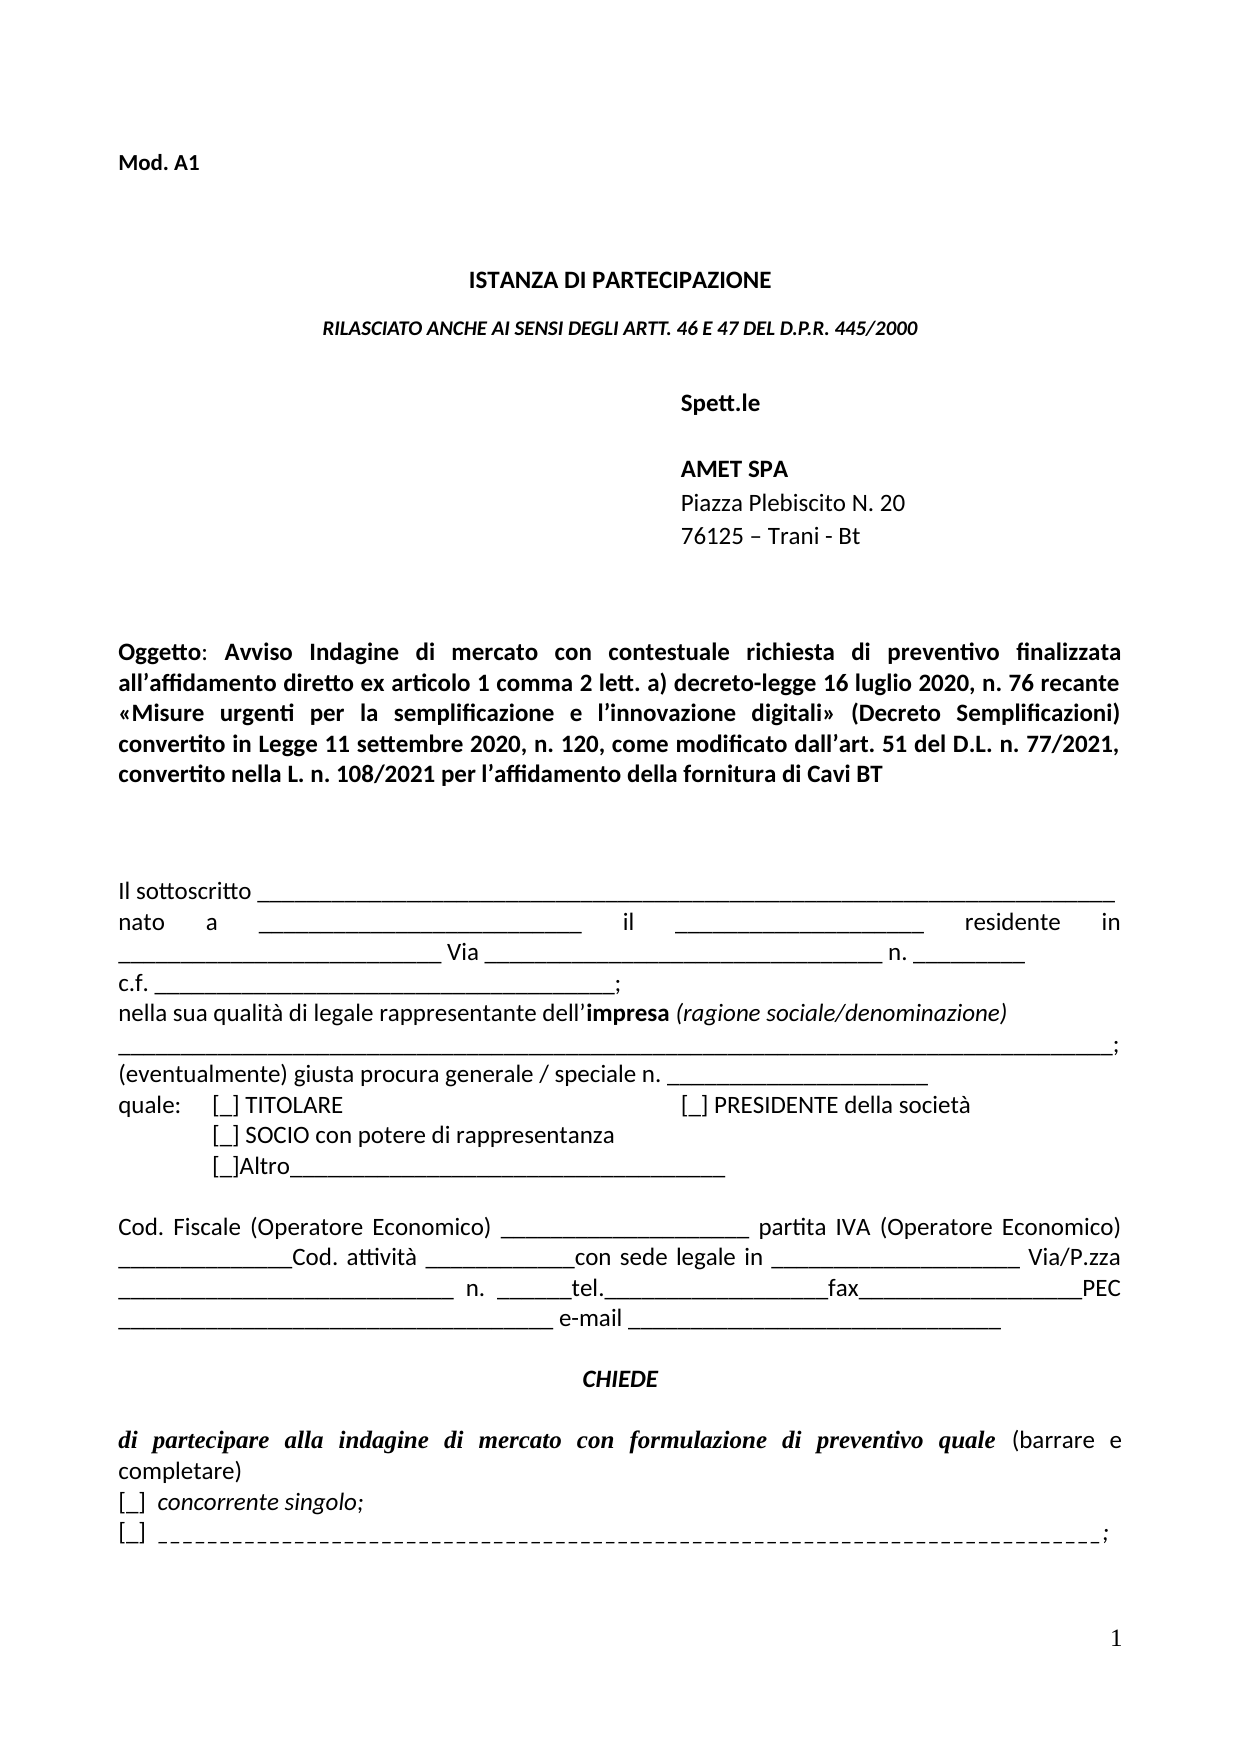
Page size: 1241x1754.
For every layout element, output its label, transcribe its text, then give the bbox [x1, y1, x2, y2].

text c.f. _____________________________________; [118, 967, 1122, 997]
text [_] SOCIO con potere di rappresentanza [_]Altro___________________________________ [156, 1119, 1122, 1181]
text di partecipare alla indagine di mercato con formulazione di preventivo quale (barrare e completare) [118, 1425, 1122, 1486]
text Il sottoscritto _____________________________________________________________________ [118, 875, 1122, 906]
subtitle ISTANZA DI PARTECIPAZIONE [118, 265, 1122, 295]
text Piazza Plebiscito N. 20 [681, 484, 1122, 518]
text Spett.le [681, 384, 1122, 418]
text quale: [_] TITOLARE [_] PRESIDENTE della società [118, 1089, 1122, 1119]
text 76125 – Trani - Bt [681, 518, 1122, 551]
text AMET SPA [681, 451, 1122, 484]
text nato a __________________________ il ____________________ residente in __________________________ Via ________________________________ n. _________ [118, 906, 1122, 967]
text (eventualmente) giusta procura generale / speciale n. _____________________ [118, 1058, 1122, 1089]
text RILASCIATo ANCHE AI SENSI DEGLI ARTT. 46 E 47 DEL D.P.R. 445/2000 [118, 310, 1122, 342]
text Cod. Fiscale (Operatore Economico) ____________________ partita IVA (Operatore Economico) ______________Cod. attività ____________con sede legale in ____________________ Via/P.zza ___________________________ n. ______tel.__________________fax__________________PEC ___________________________________ e-mail ______________________________ [118, 1211, 1122, 1333]
text CHIEDE [118, 1364, 1122, 1394]
text Mod. A1 [118, 148, 1122, 176]
text [_] concorrente singolo; [118, 1486, 1122, 1516]
text [_] ____________________________________________________________________________; [118, 1516, 1122, 1547]
text Oggetto: Avviso Indagine di mercato con contestuale richiesta di preventivo finalizzata all’affidamento diretto ex articolo 1 comma 2 lett. a) decreto-legge 16 luglio 2020, n. 76 recante «Misure urgenti per la semplificazione e l’innovazione digitali» (Decreto Semplificazioni) convertito in Legge 11 settembre 2020, n. 120, come modificato dall’art. 51 del D.L. n. 77/2021, convertito nella L. n. 108/2021 per l’affidamento della fornitura di Cavi BT [118, 636, 1122, 789]
text nella sua qualità di legale rappresentante dell’impresa (ragione sociale/denominazione) ________________________________________________________________________________; [118, 997, 1122, 1058]
